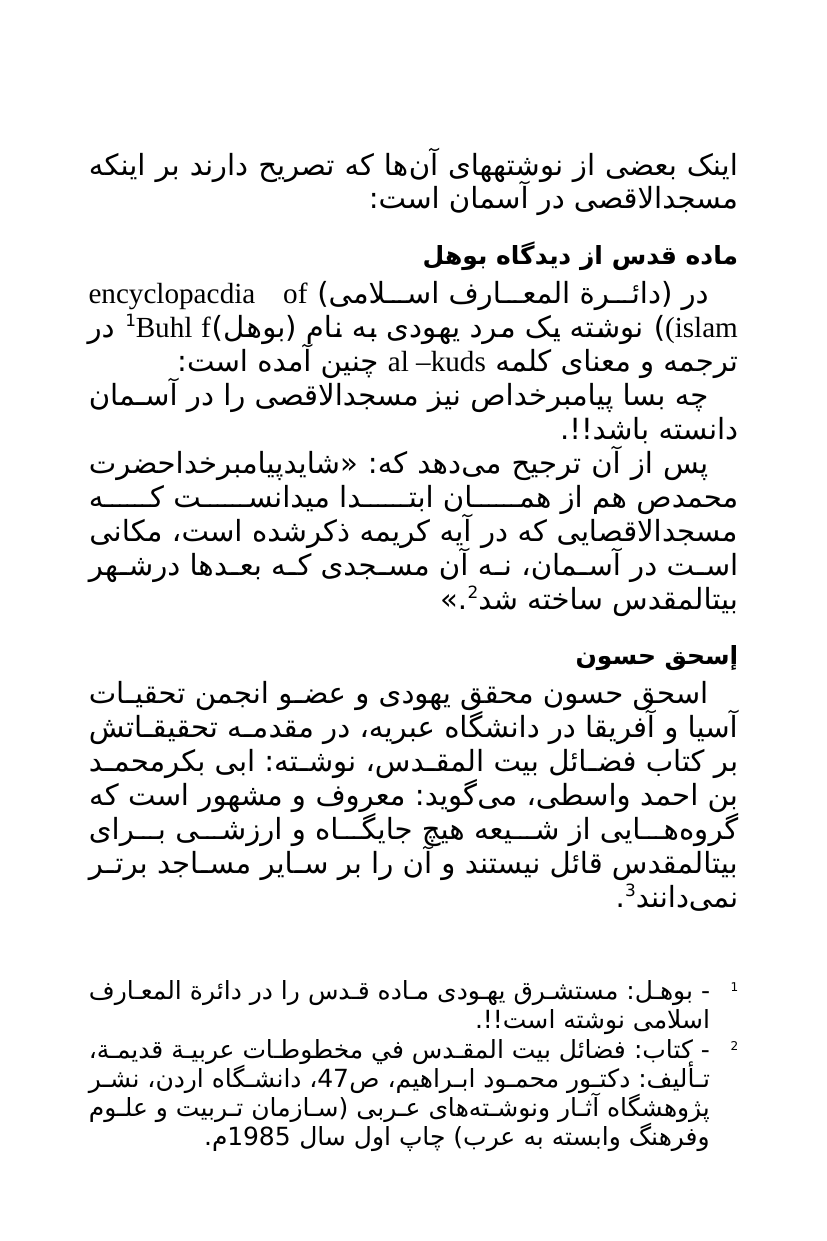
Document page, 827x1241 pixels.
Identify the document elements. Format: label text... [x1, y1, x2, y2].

text در (دائرة المعارف اسلامی) encyclopacdia of islam)) نوشته یک مرد یهودی به نام (بوهل)Buhl f در ترجمه و معنای کلمه al –kuds چنین آمده است: [89, 276, 738, 379]
text پس از آن ترجیح می‌دهد که: «شایدپیامبرخداحضرت محمدص هم از همان ابتدا می‏دانست که مسجدالاقصایی که در آیه کریمه ذکرشده است، مکانی است در آسمان، نه آن مسجدی که بعدها درشهر بیت‏المقدس ساخته شد.» [89, 447, 738, 616]
text چه بسا پیامبرخداص نیز مسجدالاقصی را در آسمان دانسته باشد!!. [89, 379, 738, 447]
text اسحق حسون محقق یهودی و عضو انجمن تحقیات آسیا و آفریقا در دانشگاه عبریه، در مقدمه تحقیقاتش بر کتاب فضائل بیت المقدس، نوشته: ابی بکرمحمد بن احمد واسطی، می‌گوید: معروف و مشهور است که گروه‌هایی از شیعه هیچ جایگاه و ارزشی برای بیت‏المقدس قائل نیستند و آن را بر سایر مساجد برتر نمی‌دانند. [89, 677, 738, 914]
text إسحق حسون [89, 641, 738, 671]
text ماده قدس از دیدگاه بوهل [89, 241, 738, 270]
text اینک بعضی از نوشته‏های آن‌ها که تصریح دارند بر اینکه مسجدالاقصی در آسمان است: [89, 148, 738, 216]
